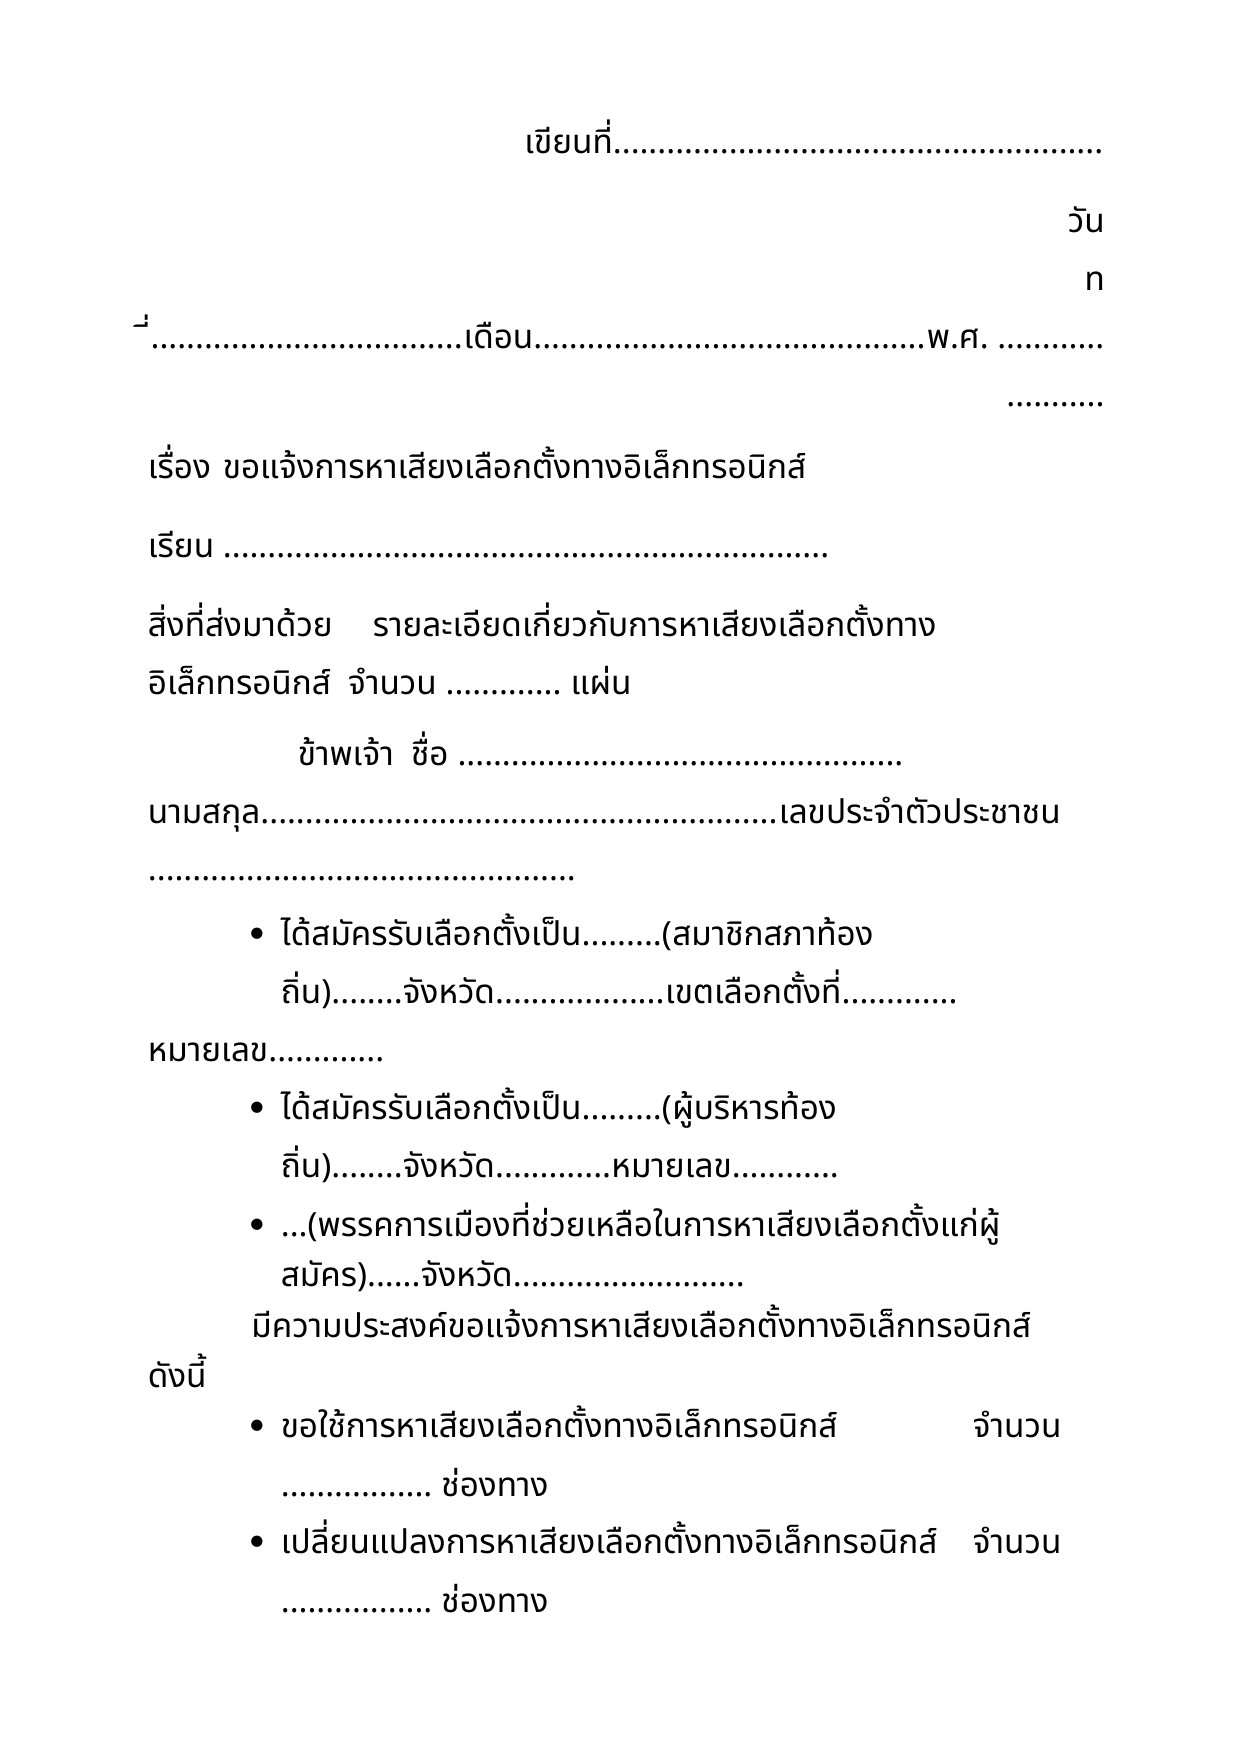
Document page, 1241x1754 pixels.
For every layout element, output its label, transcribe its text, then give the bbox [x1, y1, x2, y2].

text มีความประสงค์ขอแจ้งการหาเสียงเลือกตั้งทางอิเล็กทรอนิกส์ ดังนี้ [148, 1302, 1104, 1402]
text เขียนที่....................................................... [148, 118, 1104, 169]
list ...(พรรคการเมืองที่ช่วยเหลือในการหาเสียงเลือกตั้งแก่ผู้สมัคร)......จังหวัด.......................... [251, 1200, 1104, 1302]
list หมายเลข............. [148, 1026, 1104, 1077]
text เรียน .................................................................... [148, 522, 1104, 573]
list ขอใช้การหาเสียงเลือกตั้งทางอิเล็กทรอนิกส์ จำนวน ................. ช่องทาง [251, 1402, 1104, 1511]
text ข้าพเจ้า ชื่อ .................................................. นามสกุล..........................................................เลขประจำตัวประชาชน ................................................ [148, 729, 1104, 891]
text เรื่อง ขอแจ้งการหาเสียงเลือกตั้งทางอิเล็กทรอนิกส์ [148, 443, 1104, 494]
list ได้สมัครรับเลือกตั้งเป็น.........(สมาชิกสภาท้องถิ่น)........จังหวัด...................เขตเลือกตั้งที่............. [251, 910, 1104, 1018]
text สิ่งที่ส่งมาด้วย รายละเอียดเกี่ยวกับการหาเสียงเลือกตั้งทางอิเล็กทรอนิกส์ จำนวน ............. แผ่น [148, 601, 1104, 709]
list เปลี่ยนแปลงการหาเสียงเลือกตั้งทางอิเล็กทรอนิกส์ จำนวน ................. ช่องทาง [251, 1518, 1104, 1627]
text วันที่...................................เดือน............................................พ.ศ. ....................... [148, 197, 1104, 416]
list ได้สมัครรับเลือกตั้งเป็น.........(ผู้บริหารท้องถิ่น)........จังหวัด.............หมายเลข............ [251, 1084, 1104, 1193]
